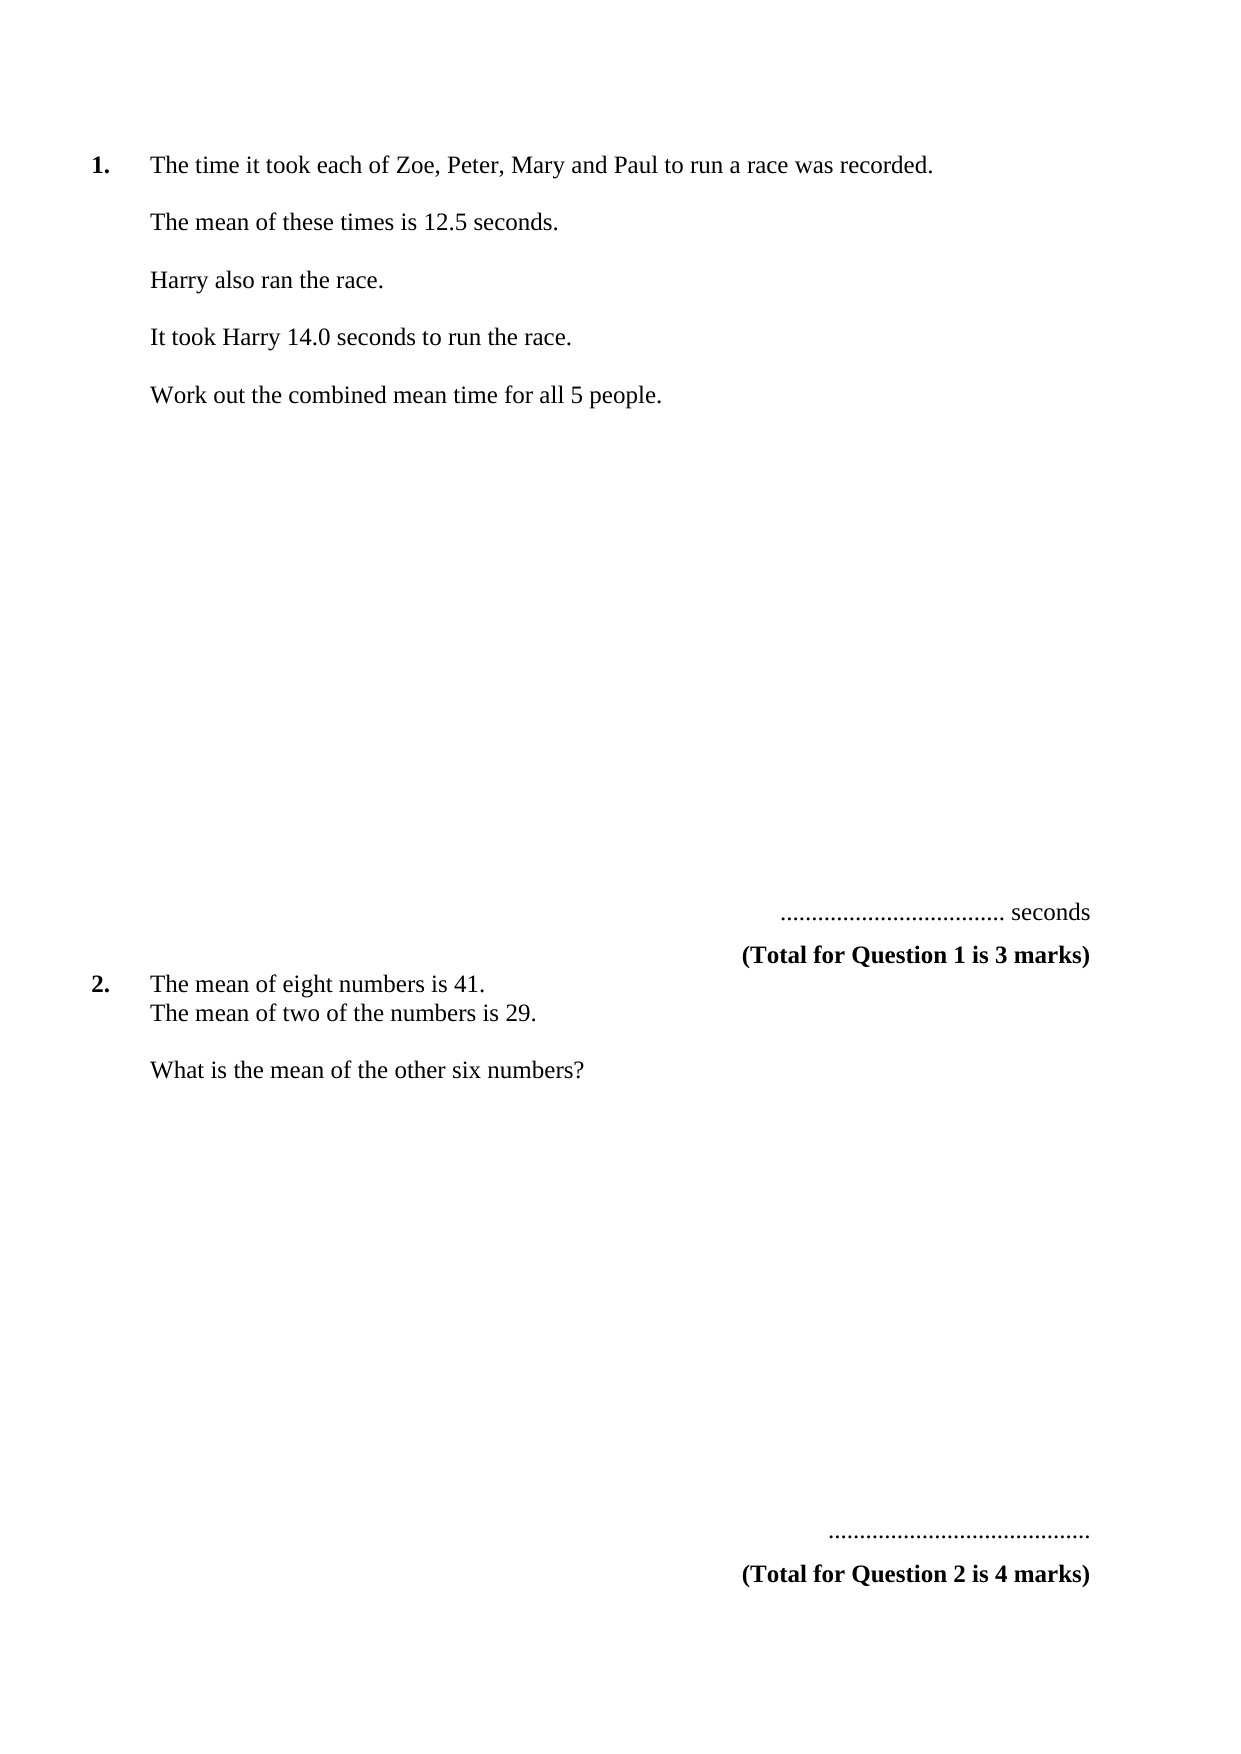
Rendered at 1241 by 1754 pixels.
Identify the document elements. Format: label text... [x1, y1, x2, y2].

text Harry also ran the race. [150, 265, 1090, 294]
text The mean of these times is 12.5 seconds. [150, 207, 1090, 236]
text It took Harry 14.0 seconds to run the race. [150, 322, 1090, 351]
text 2. The mean of eight numbers is 41. [91, 969, 1090, 998]
text (Total for Question 2 is 4 marks) [150, 1559, 1090, 1587]
text .......................................... [150, 1516, 1090, 1544]
text The mean of two of the numbers is 29. [150, 998, 1090, 1027]
text (Total for Question 1 is 3 marks) [150, 941, 1090, 969]
text 1. The time it took each of Zoe, Peter, Mary and Paul to run a race was recorded. [91, 150, 1090, 179]
text What is the mean of the other six numbers? [150, 1056, 1090, 1084]
text .................................... seconds [150, 897, 1090, 926]
text Work out the combined mean time for all 5 people. [150, 380, 1090, 409]
